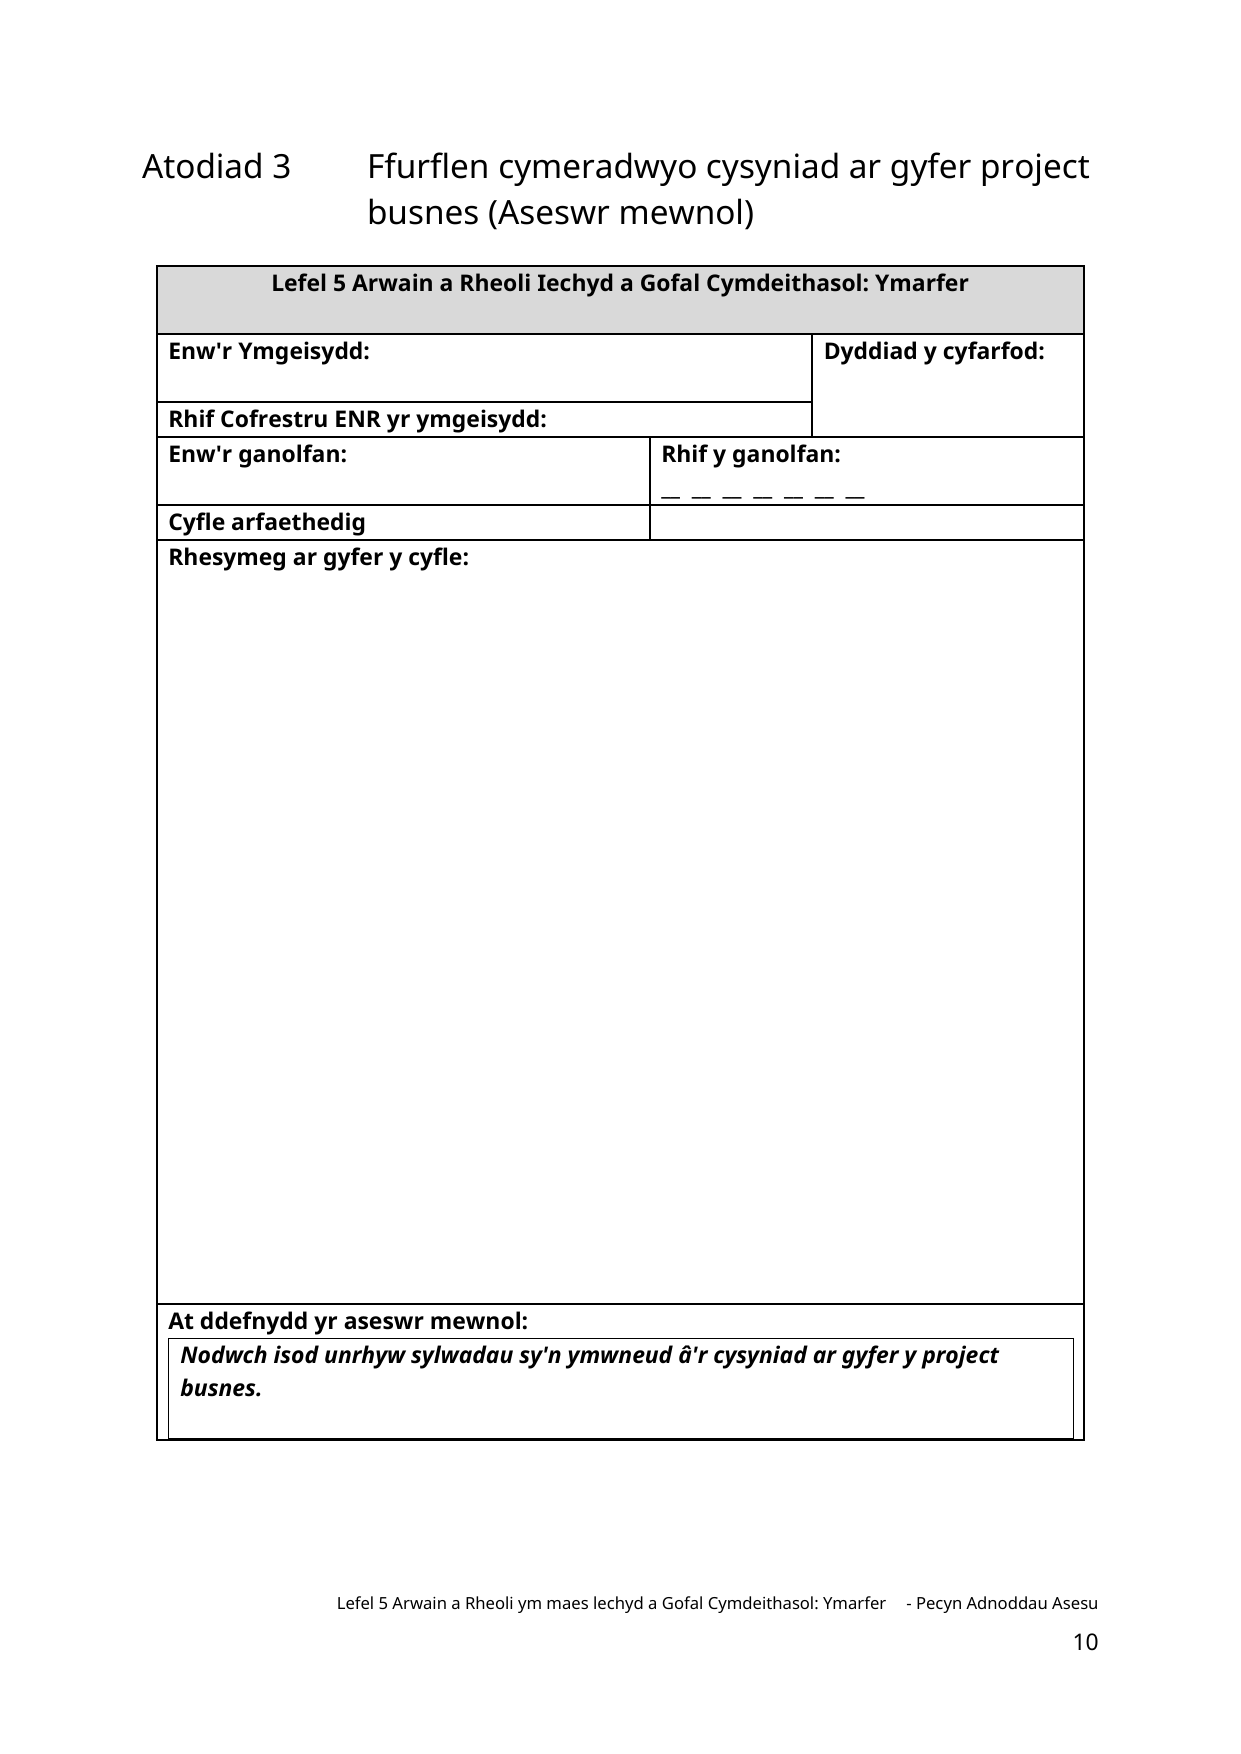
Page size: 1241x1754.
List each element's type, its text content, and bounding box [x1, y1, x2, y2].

subtitle Atodiad 3 Ffurflen cymeradwyo cysyniad ar gyfer project busnes (Aseswr mewnol) [142, 143, 1098, 234]
table_cell Dyddiad y cyfarfod: [813, 335, 1083, 436]
table_header Lefel 5 Arwain a Rheoli Iechyd a Gofal Cymdeithasol: Ymarfer [158, 267, 1083, 333]
table_cell Enw'r Ymgeisydd: [158, 335, 811, 401]
table_cell [651, 506, 1083, 539]
table_cell Rhif Cofrestru ENR yr ymgeisydd: [158, 403, 811, 436]
table_cell Cyfle arfaethedig [158, 506, 649, 539]
table_cell Rhif y ganolfan: __ __ __ __ __ __ __ [651, 438, 1083, 504]
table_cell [158, 1305, 1083, 1439]
table_cell Rhesymeg ar gyfer y cyfle: [158, 541, 1083, 1303]
table_cell Enw'r ganolfan: [158, 438, 649, 504]
